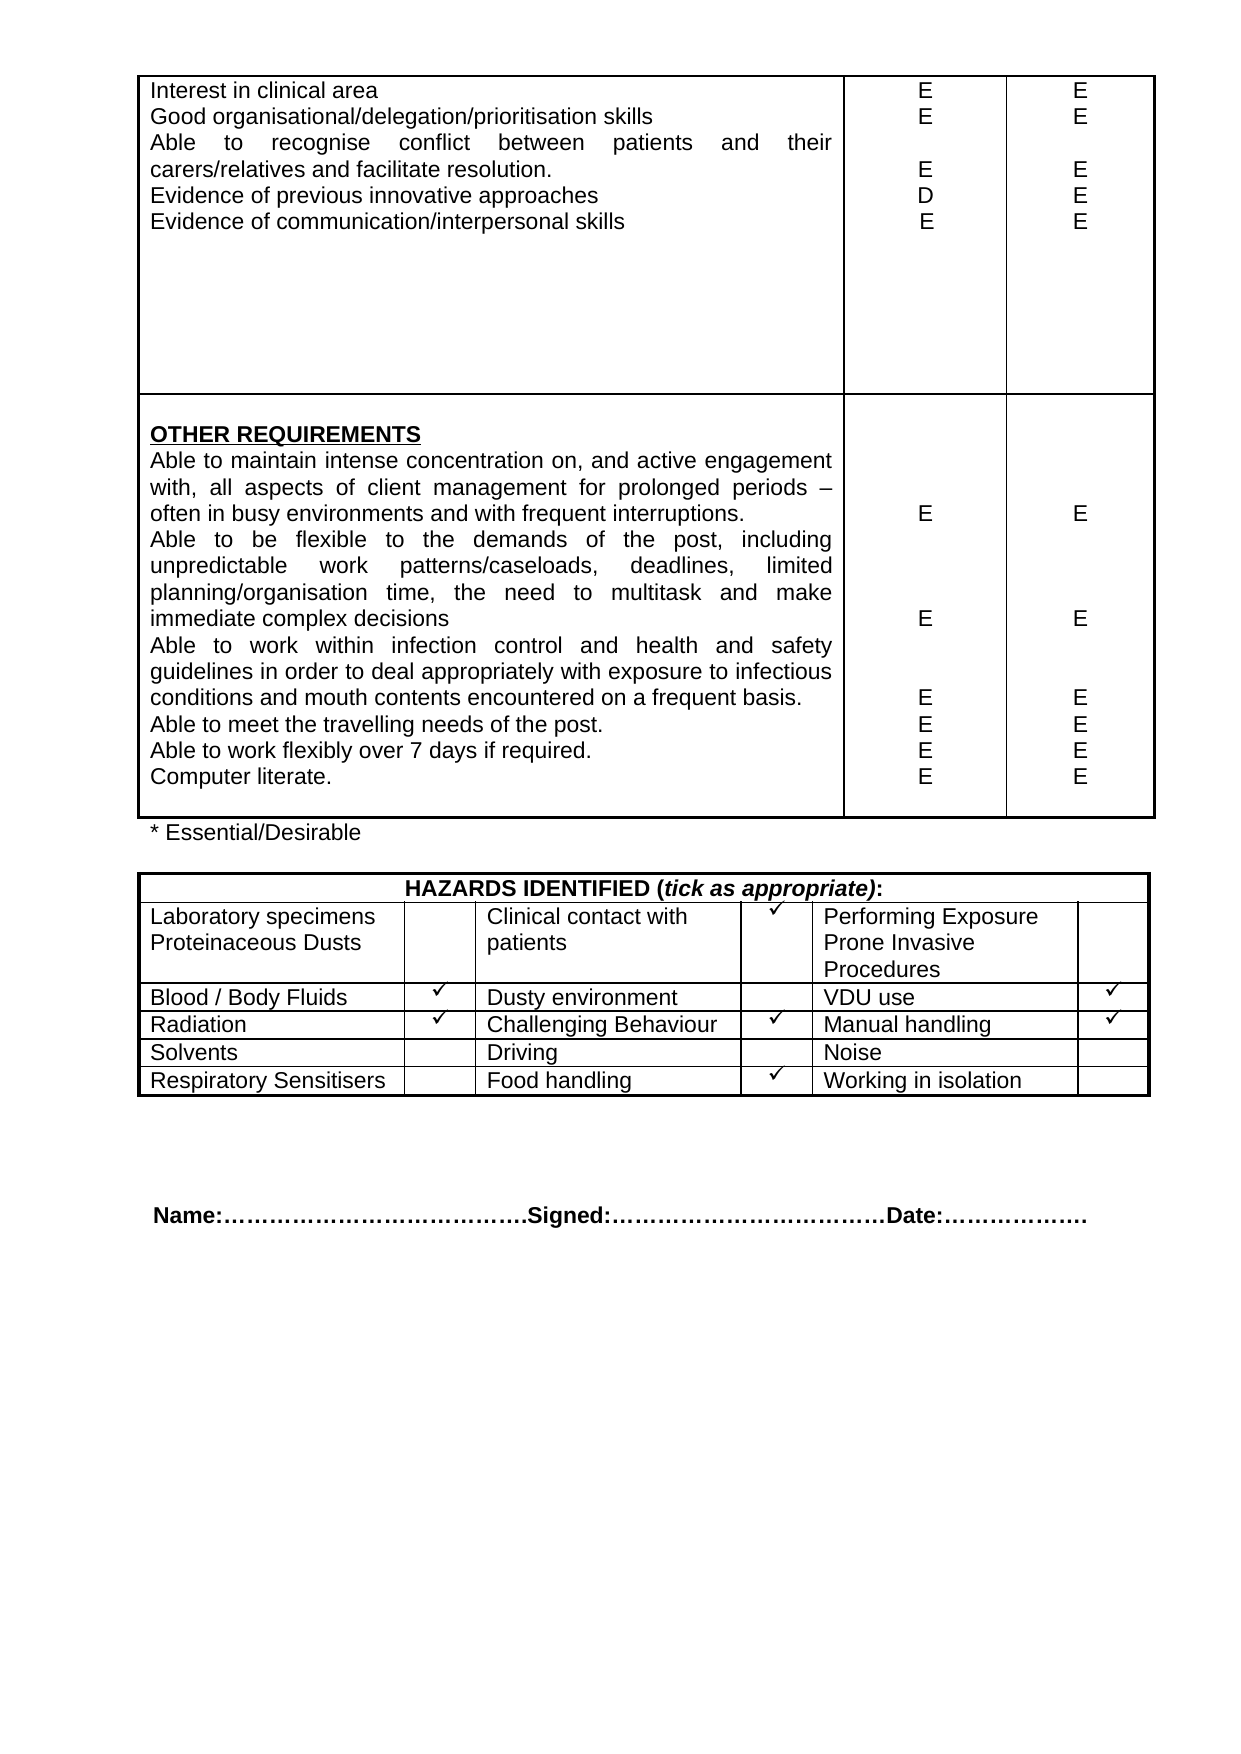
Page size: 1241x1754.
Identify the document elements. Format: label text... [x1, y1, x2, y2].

table_cell Radiation [141, 1012, 404, 1038]
table_cell [1079, 903, 1147, 982]
table_cell Noise [813, 1040, 1077, 1066]
table_cell [405, 1040, 475, 1066]
table_cell [405, 903, 475, 982]
table_cell Blood / Body Fluids [141, 984, 404, 1010]
table_cell [1079, 1012, 1147, 1038]
table_cell Challenging Behaviour [476, 1012, 740, 1038]
table_cell E E E E E E [1007, 395, 1153, 816]
table_cell [742, 1067, 812, 1094]
text * Essential/Desirable [150, 819, 1090, 846]
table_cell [140, 77, 843, 393]
table_cell Food handling [476, 1067, 740, 1094]
table_header HAZARDS IDENTIFIED (tick as appropriate): [141, 875, 1147, 901]
table_cell Laboratory specimens Proteinaceous Dusts [141, 903, 404, 982]
table_cell E E E D E [845, 77, 1006, 393]
table_cell [405, 1067, 475, 1094]
table_cell [742, 1040, 812, 1066]
table_cell [1079, 1067, 1147, 1094]
table_cell [405, 984, 475, 1010]
table_cell [742, 984, 812, 1010]
table_cell Dusty environment [476, 984, 740, 1010]
text Name:………………………………….Signed:………………………………Date:………………. [150, 1202, 1090, 1228]
table_cell E E E E E [1007, 77, 1153, 393]
table_cell Manual handling [813, 1012, 1077, 1038]
table_cell [1079, 984, 1147, 1010]
table_cell [1079, 1040, 1147, 1066]
table_cell Driving [476, 1040, 740, 1066]
table_cell [405, 1012, 475, 1038]
table_cell OTHER REQUIREMENTS Able to maintain intense concentration on, and active engagement with, all aspects of client management for prolonged periods – often in busy environments and with frequent interruptions. Able to be flexible to the demands of the post, including unpredictable work patterns/caseloads, deadlines, limited planning/organisation time, the need to multitask and make immediate complex decisions Able to work within infection control and health and safety guidelines in order to deal appropriately with exposure to infectious conditions and mouth contents encountered on a frequent basis. Able to meet the travelling needs of the post. Able to work flexibly over 7 days if required. Computer literate. [140, 395, 843, 816]
table_cell E E E E E E [845, 395, 1006, 816]
table_cell [742, 1012, 812, 1038]
table_cell Clinical contact with patients [476, 903, 740, 982]
table_cell Solvents [141, 1040, 404, 1066]
table_cell Performing Exposure Prone Invasive Procedures [813, 903, 1077, 982]
table_cell VDU use [813, 984, 1077, 1010]
table_cell [742, 903, 812, 982]
table_cell Working in isolation [813, 1067, 1077, 1094]
table_cell Respiratory Sensitisers [141, 1067, 404, 1094]
